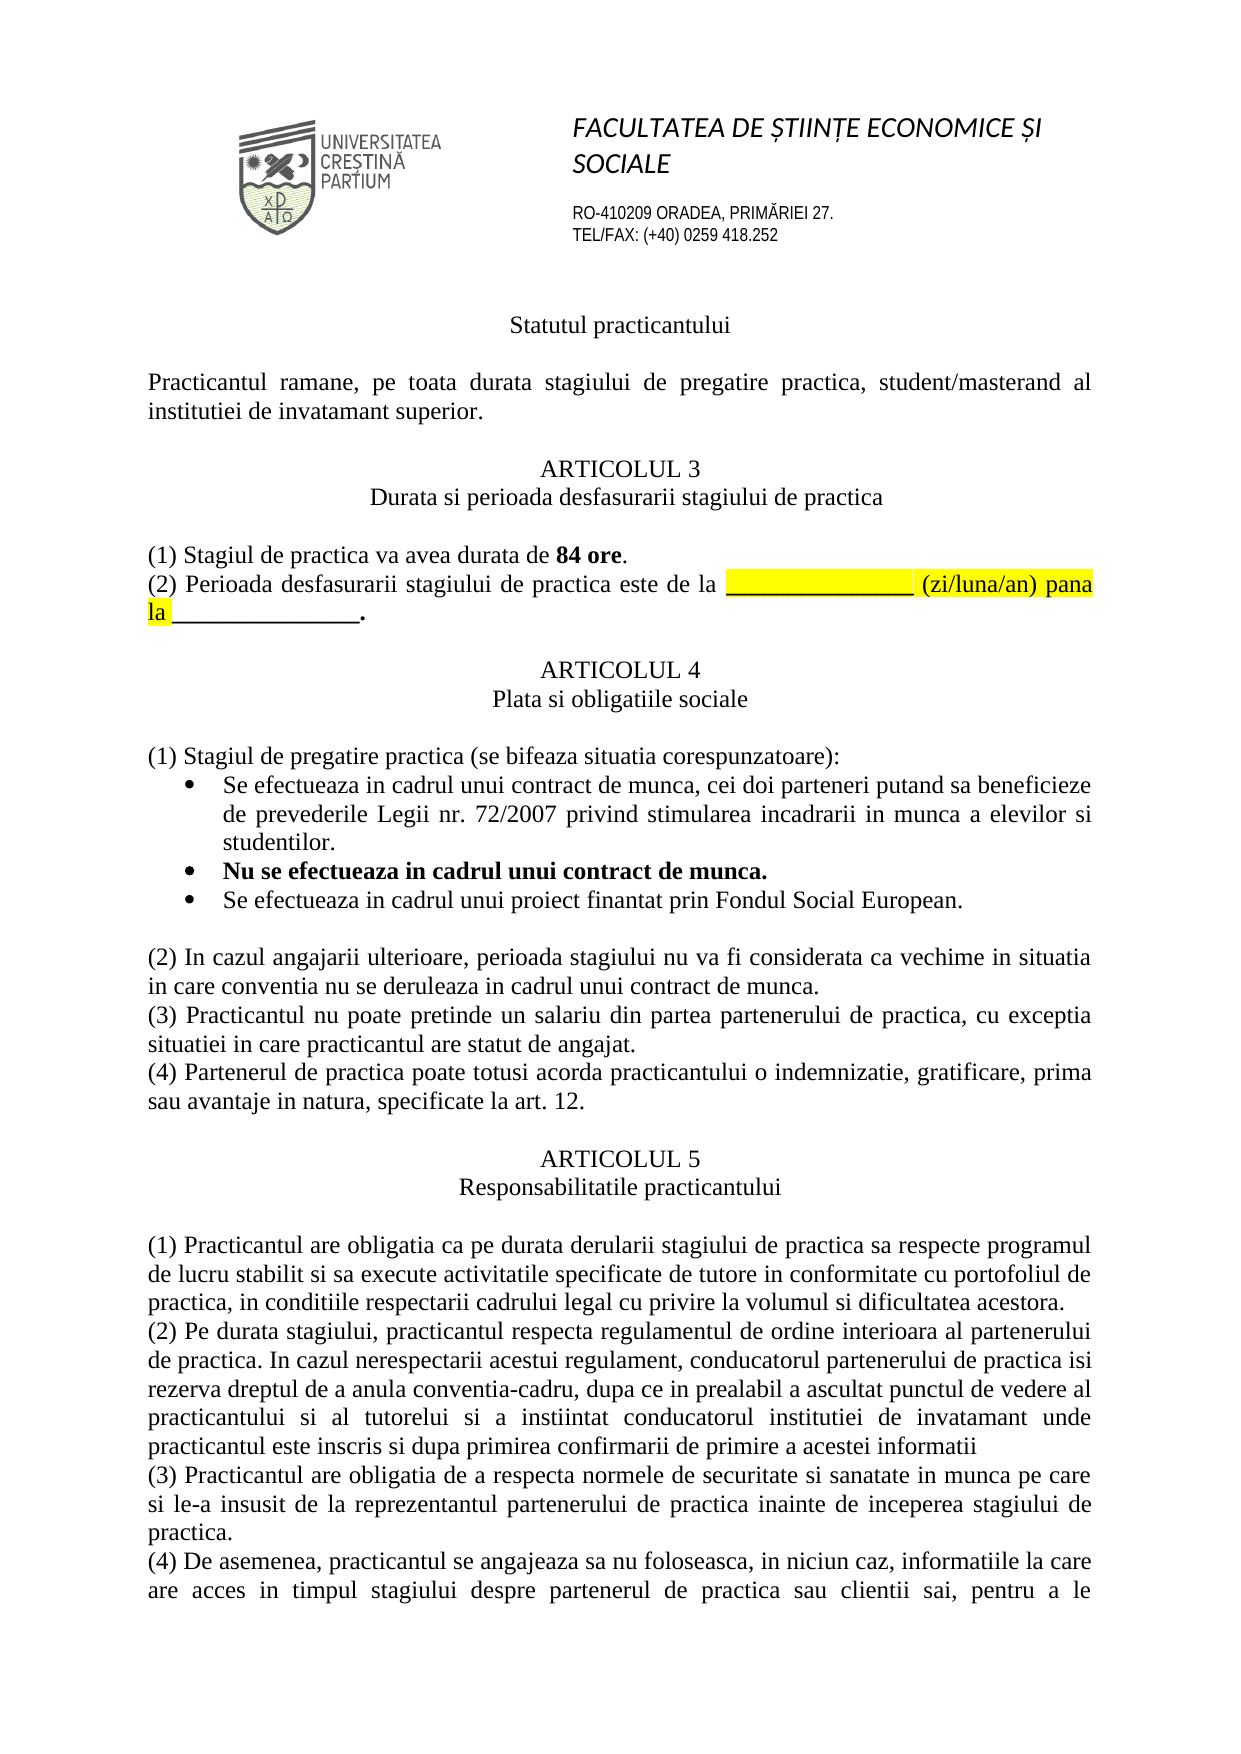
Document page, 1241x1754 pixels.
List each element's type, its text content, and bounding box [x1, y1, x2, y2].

text (4) Partenerul de practica poate totusi acorda practicantului o indemnizatie, gratificare, prima sau avantaje in natura, specificate la art. 12. [148, 1057, 1093, 1115]
text (3) Practicantul nu poate pretinde un salariu din partea partenerului de practica, cu exceptia situatiei in care practicantul are statut de angajat. [148, 1000, 1093, 1057]
text (1) Stagiul de practica va avea durata de 84 ore. [148, 511, 1093, 569]
list Nu se efectueaza in cadrul unui contract de munca. [185, 856, 1093, 885]
text (2) Pe durata stagiului, practicantul respecta regulamentul de ordine interioara al partenerului de practica. In cazul nerespectarii acestui regulament, conducatorul partenerului de practica isi rezerva dreptul de a anula conventia-cadru, dupa ce in prealabil a ascultat punctul de vedere al practicantului si al tutorelui si a instiintat conducatorul institutiei de invatamant unde practicantul este inscris si dupa primirea confirmarii de primire a acestei informatii [148, 1316, 1093, 1460]
text (2) In cazul angajarii ulterioare, perioada stagiului nu va fi considerata ca vechime in situatia in care conventia nu se deruleaza in cadrul unui contract de munca. [148, 942, 1093, 1000]
text ARTICOLUL 3 Durata si perioada desfasurarii stagiului de practica [148, 454, 1093, 511]
text ARTICOLUL 5 [148, 1144, 1093, 1172]
list Se efectueaza in cadrul unui contract de munca, cei doi parteneri putand sa beneficieze de prevederile Legii nr. 72/2007 privind stimularea incadrarii in munca a elevilor si studentilor. [185, 770, 1093, 856]
list Se efectueaza in cadrul unui proiect finantat prin Fondul Social European. [185, 885, 1093, 914]
text Statutul practicantului [148, 310, 1093, 339]
text (2) Perioada desfasurarii stagiului de practica este de la _______________ (zi/luna/an) pana la _______________. [148, 569, 1093, 626]
picture [192, 73, 506, 282]
text (1) Stagiul de pregatire practica (se bifeaza situatia corespunzatoare): [148, 741, 1093, 770]
text ARTICOLUL 4 Plata si obligatiile sociale [148, 655, 1093, 712]
text (1) Practicantul are obligatia ca pe durata derularii stagiului de practica sa respecte programul de lucru stabilit si sa execute activitatile specificate de tutore in conformitate cu portofoliul de practica, in conditiile respectarii cadrului legal cu privire la volumul si dificultatea acestora. [148, 1230, 1093, 1316]
text Practicantul ramane, pe toata durata stagiului de pregatire practica, student/masterand al institutiei de invatamant superior. [148, 367, 1093, 425]
text (3) Practicantul are obligatia de a respecta normele de securitate si sanatate in munca pe care si le-a insusit de la reprezentantul partenerului de practica inainte de inceperea stagiului de practica. [148, 1460, 1093, 1546]
text Responsabilitatile practicantului [148, 1172, 1093, 1201]
